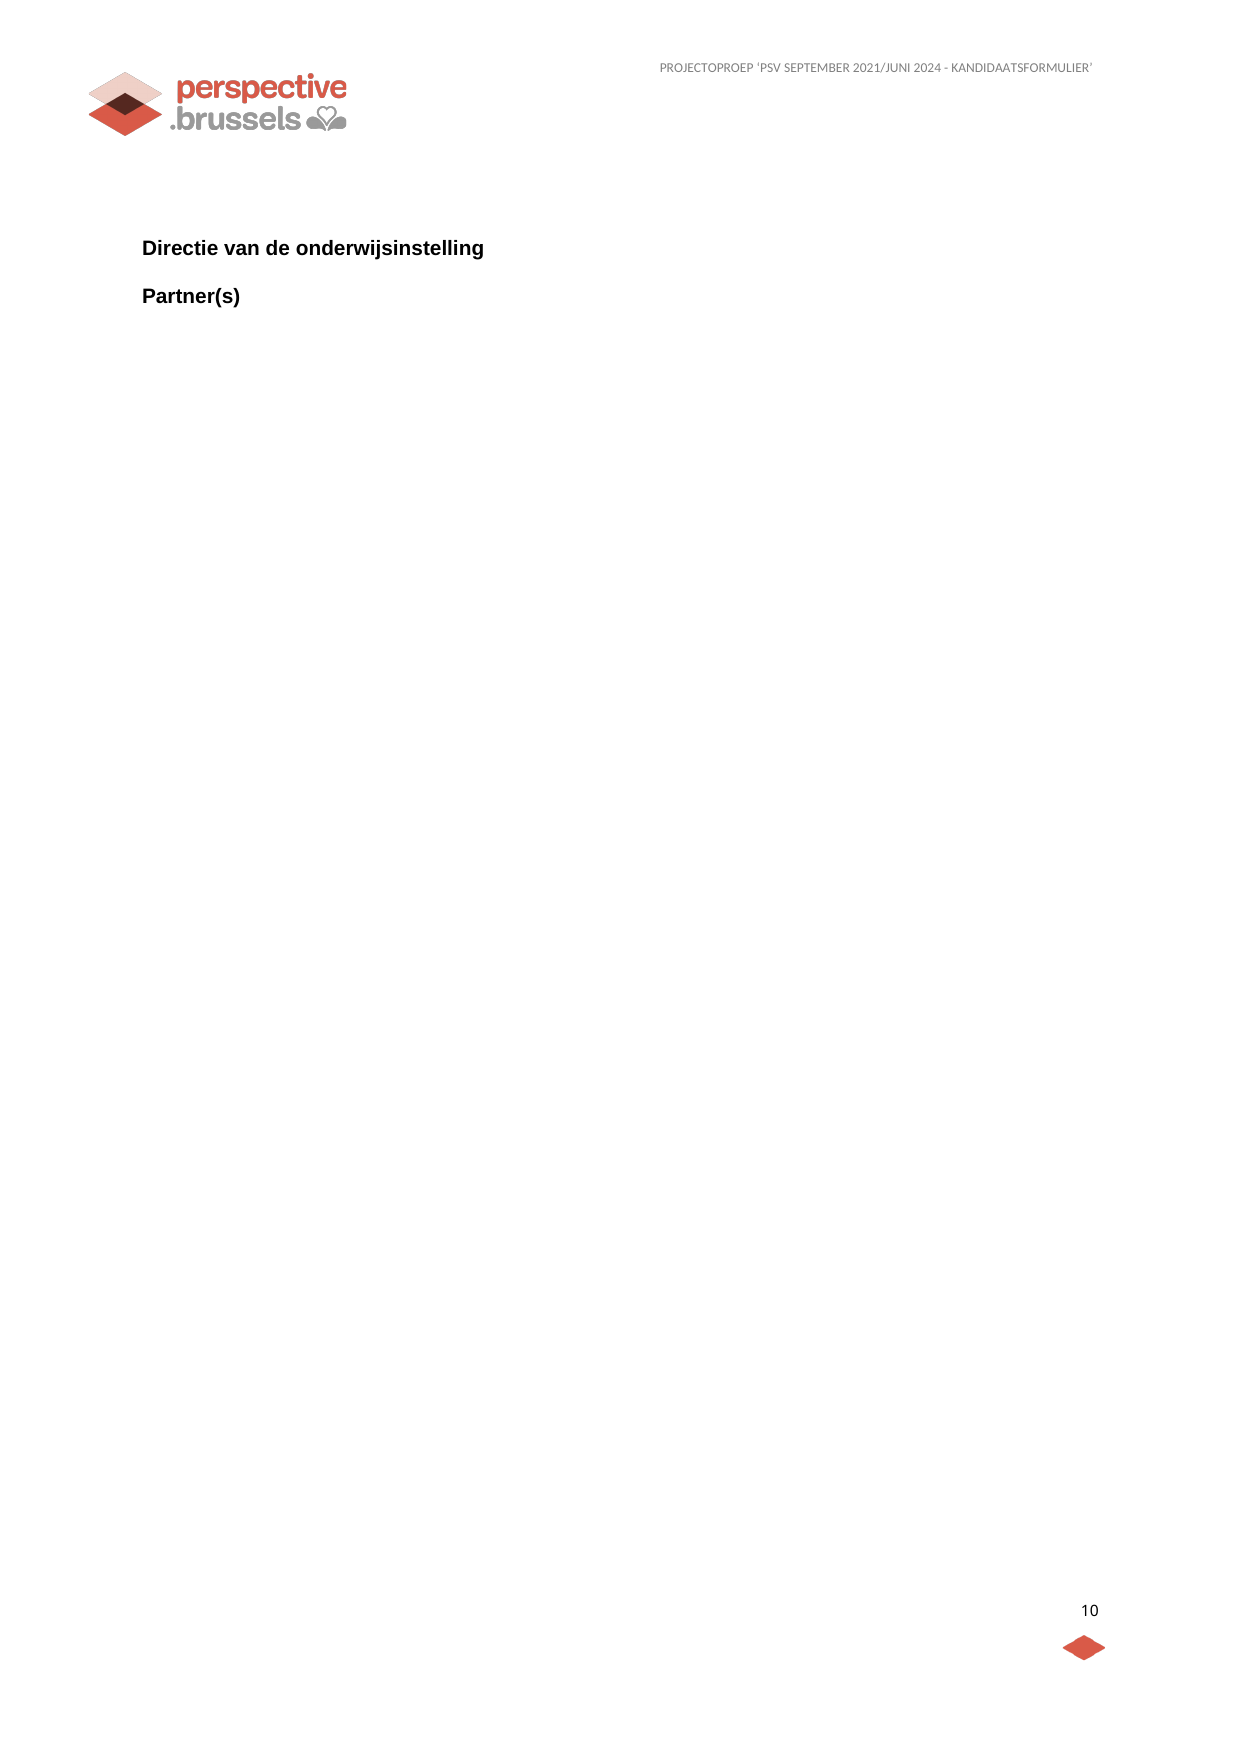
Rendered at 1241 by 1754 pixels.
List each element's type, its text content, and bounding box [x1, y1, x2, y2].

text Partner(s) [142, 284, 1098, 308]
picture [88, 72, 347, 136]
text Directie van de onderwijsinstelling [142, 236, 1098, 260]
picture [1062, 1634, 1105, 1661]
